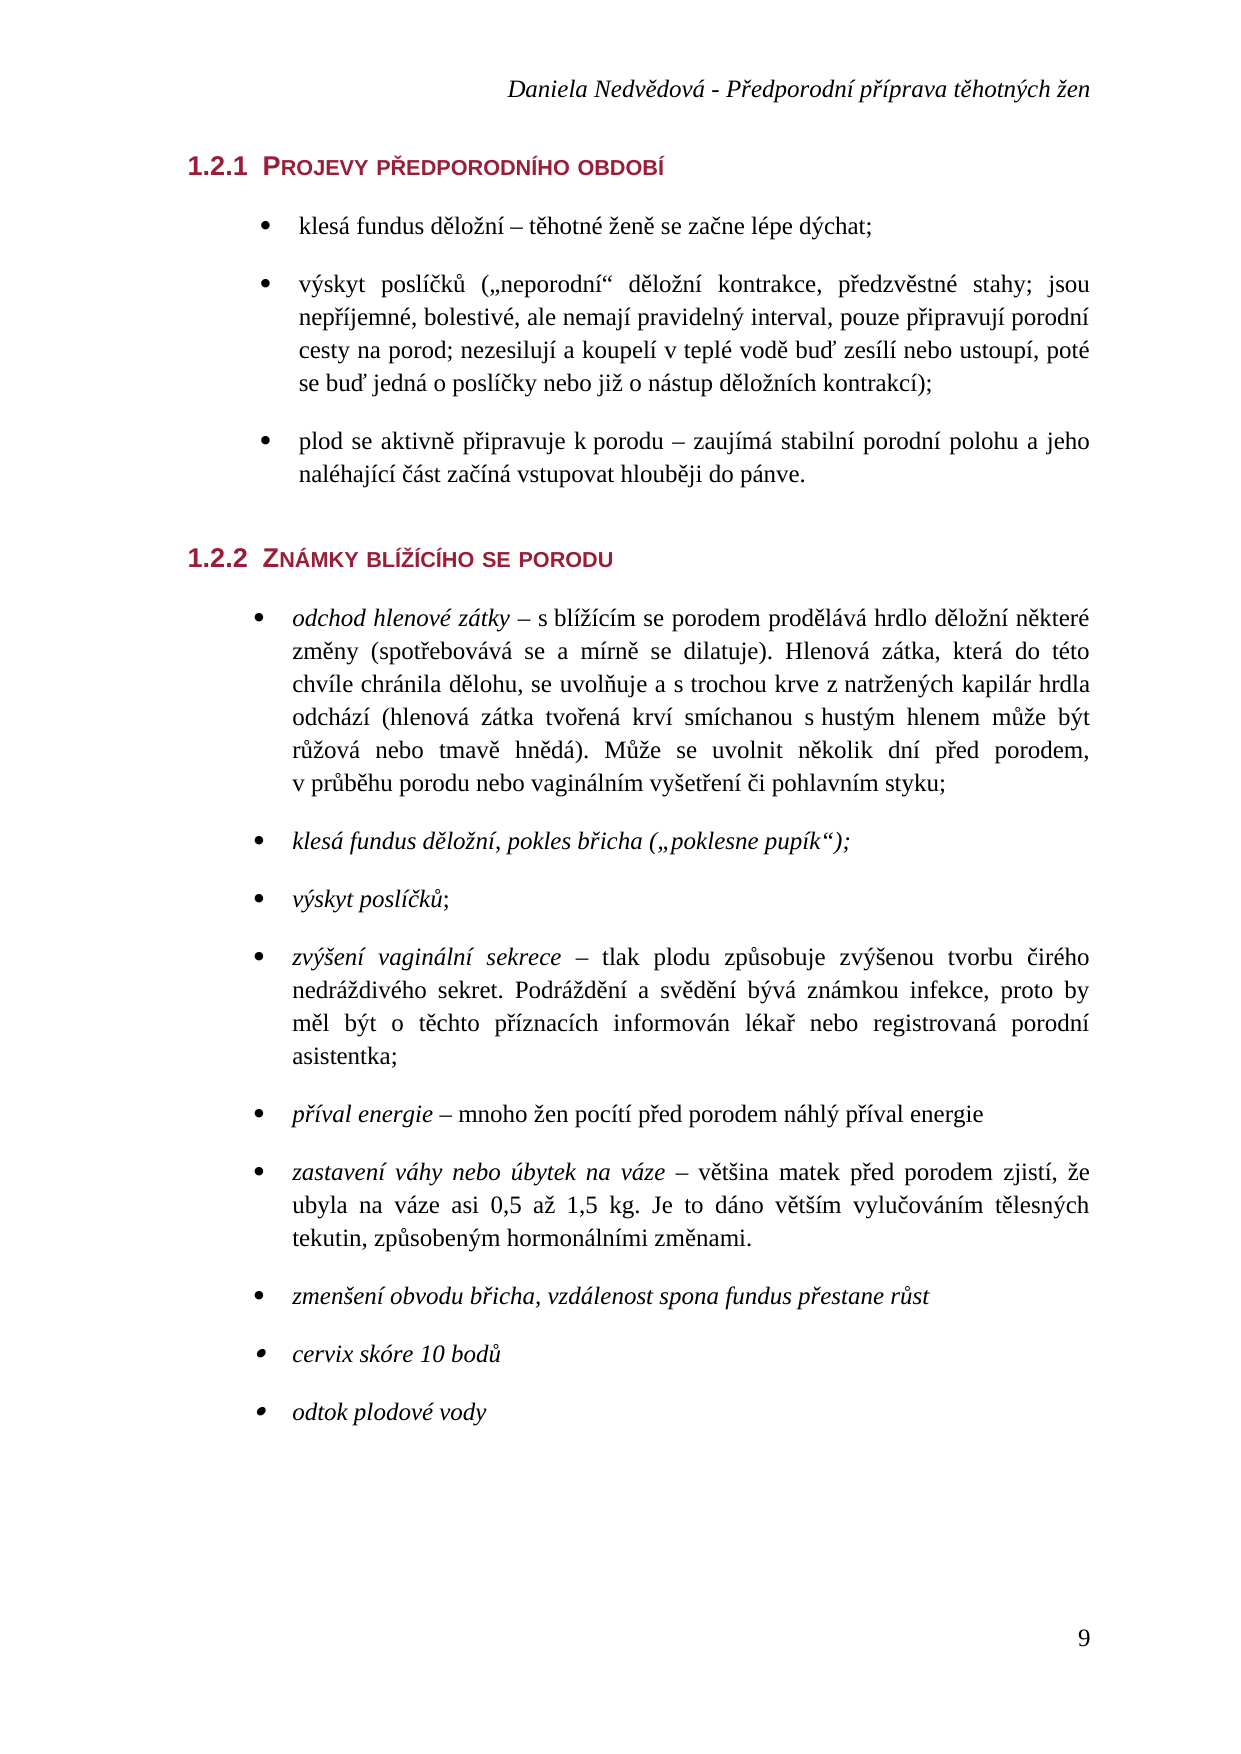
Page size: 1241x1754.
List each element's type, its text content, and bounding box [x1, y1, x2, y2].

subtitle Známky blížícího se porodu [187, 542, 1090, 573]
list odchod hlenové zátky – s blížícím se porodem prodělává hrdlo děložní některé změny (spotřebovává se a mírně se dilatuje). Hlenová zátka, která do této chvíle chránila dělohu, se uvolňuje a s trochou krve z natržených kapilár hrdla odchází (hlenová zátka tvořená krví smíchanou s hustým hlenem může být růžová nebo tmavě hnědá). Může se uvolnit několik dní před porodem, v průběhu porodu nebo vaginálním vyšetření či pohlavním styku; [254, 603, 1090, 797]
list zmenšení obvodu břicha, vzdálenost spona fundus přestane růst [254, 1281, 1090, 1310]
list příval energie – mnoho žen pocítí před porodem náhlý příval energie [254, 1099, 1090, 1128]
subtitle Projevy předporodního období [187, 150, 1090, 181]
list zvýšení vaginální sekrece – tlak plodu způsobuje zvýšenou tvorbu čirého nedráždivého sekret. Podráždění a svědění bývá známkou infekce, proto by měl být o těchto příznacích informován lékař nebo registrovaná porodní asistentka; [254, 942, 1090, 1070]
list odtok plodové vody [254, 1397, 1090, 1426]
list klesá fundus děložní, pokles břicha („poklesne pupík“); [254, 826, 1090, 855]
list klesá fundus děložní – těhotné ženě se začne lépe dýchat; [261, 211, 1090, 240]
list výskyt poslíčků; [254, 884, 1090, 913]
list cervix skóre 10 bodů [254, 1339, 1090, 1368]
list plod se aktivně připravuje k porodu – zaujímá stabilní porodní polohu a jeho naléhající část začíná vstupovat hlouběji do pánve. [261, 426, 1090, 488]
list zastavení váhy nebo úbytek na váze – většina matek před porodem zjistí, že ubyla na váze asi 0,5 až 1,5 kg. Je to dáno větším vylučováním tělesných tekutin, způsobeným hormonálními změnami. [254, 1157, 1090, 1252]
list výskyt poslíčků („neporodní“ děložní kontrakce, předzvěstné stahy; jsou nepříjemné, bolestivé, ale nemají pravidelný interval, pouze připravují porodní cesty na porod; nezesilují a koupelí v teplé vodě buď zesílí nebo ustoupí, poté se buď jedná o poslíčky nebo již o nástup děložních kontrakcí); [261, 269, 1090, 397]
